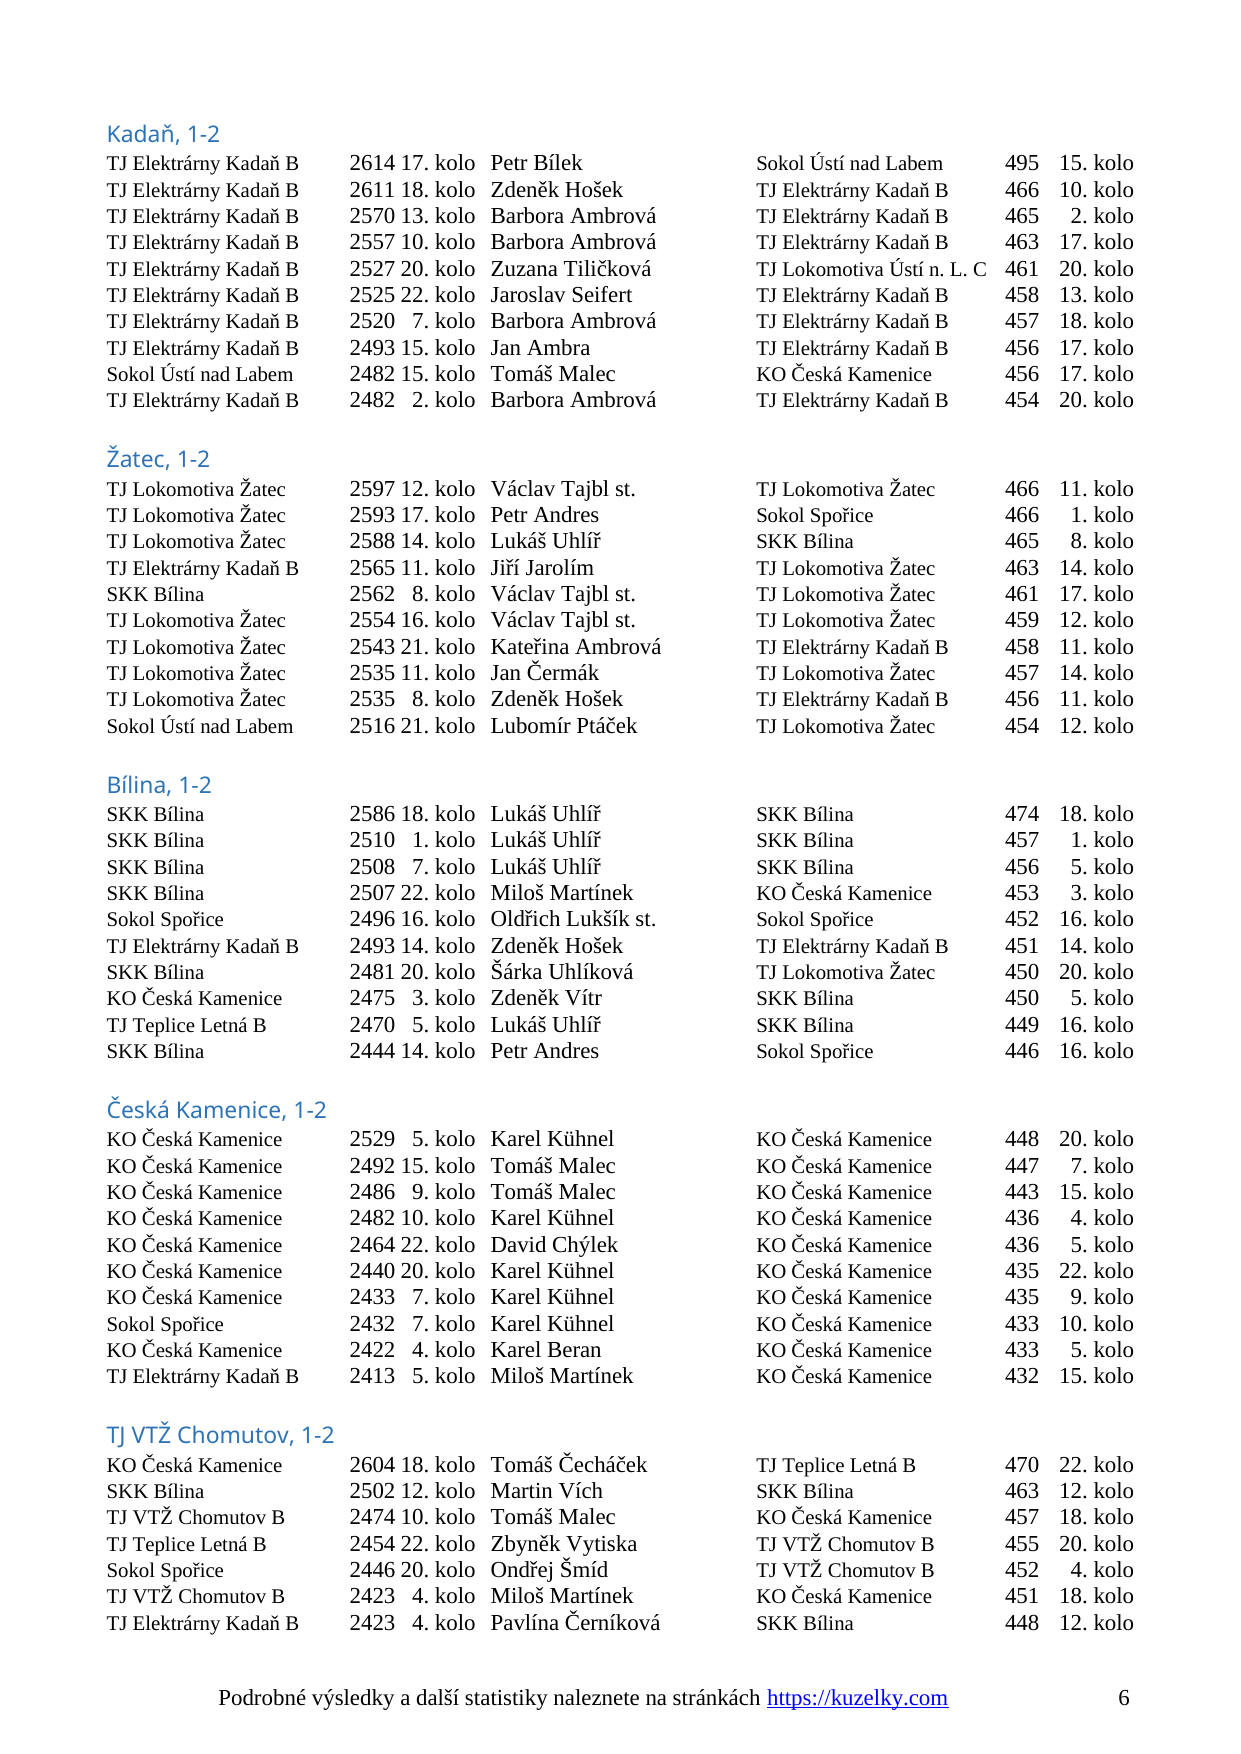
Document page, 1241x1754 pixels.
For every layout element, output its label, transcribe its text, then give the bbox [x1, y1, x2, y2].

subtitle Česká Kamenice, 1-2 [106, 1094, 1134, 1125]
text Sokol Spořice 2432 7. kolo Karel Kühnel KO Česká Kamenice 433 10. kolo [106, 1310, 1134, 1336]
text TJ Elektrárny Kadaň B 2614 17. kolo Petr Bílek Sokol Ústí nad Labem 495 15. kolo [106, 149, 1134, 176]
text KO Česká Kamenice 2529 5. kolo Karel Kühnel KO Česká Kamenice 448 20. kolo [106, 1125, 1134, 1152]
text TJ Lokomotiva Žatec 2597 12. kolo Václav Tajbl st. TJ Lokomotiva Žatec 466 11. kolo [106, 475, 1134, 501]
text TJ Teplice Letná B 2454 22. kolo Zbyněk Vytiska TJ VTŽ Chomutov B 455 20. kolo [106, 1530, 1134, 1556]
text TJ Lokomotiva Žatec 2535 8. kolo Zdeněk Hošek TJ Elektrárny Kadaň B 456 11. kolo [106, 686, 1134, 712]
text KO Česká Kamenice 2422 4. kolo Karel Beran KO Česká Kamenice 433 5. kolo [106, 1336, 1134, 1362]
text TJ Elektrárny Kadaň B 2423 4. kolo Pavlína Černíková SKK Bílina 448 12. kolo [106, 1609, 1134, 1635]
text SKK Bílina 2562 8. kolo Václav Tajbl st. TJ Lokomotiva Žatec 461 17. kolo [106, 580, 1134, 606]
text TJ Elektrárny Kadaň B 2527 20. kolo Zuzana Tiličková TJ Lokomotiva Ústí n. L. C 461 20. kolo [106, 255, 1134, 281]
text TJ Elektrárny Kadaň B 2493 14. kolo Zdeněk Hošek TJ Elektrárny Kadaň B 451 14. kolo [106, 932, 1134, 958]
subtitle Žatec, 1-2 [106, 443, 1134, 475]
text TJ Lokomotiva Žatec 2588 14. kolo Lukáš Uhlíř SKK Bílina 465 8. kolo [106, 527, 1134, 554]
text TJ VTŽ Chomutov B 2423 4. kolo Miloš Martínek KO Česká Kamenice 451 18. kolo [106, 1582, 1134, 1609]
text KO Česká Kamenice 2464 22. kolo David Chýlek KO Česká Kamenice 436 5. kolo [106, 1231, 1134, 1257]
text Sokol Ústí nad Labem 2482 15. kolo Tomáš Malec KO Česká Kamenice 456 17. kolo [106, 360, 1134, 387]
text SKK Bílina 2510 1. kolo Lukáš Uhlíř SKK Bílina 457 1. kolo [106, 826, 1134, 853]
text KO Česká Kamenice 2482 10. kolo Karel Kühnel KO Česká Kamenice 436 4. kolo [106, 1204, 1134, 1231]
subtitle Kadaň, 1-2 [106, 118, 1134, 149]
text TJ Lokomotiva Žatec 2593 17. kolo Petr Andres Sokol Spořice 466 1. kolo [106, 501, 1134, 527]
text TJ Elektrárny Kadaň B 2520 7. kolo Barbora Ambrová TJ Elektrárny Kadaň B 457 18. kolo [106, 307, 1134, 334]
text KO Česká Kamenice 2604 18. kolo Tomáš Čecháček TJ Teplice Letná B 470 22. kolo [106, 1451, 1134, 1477]
text Sokol Ústí nad Labem 2516 21. kolo Lubomír Ptáček TJ Lokomotiva Žatec 454 12. kolo [106, 712, 1134, 738]
text TJ Elektrárny Kadaň B 2565 11. kolo Jiří Jarolím TJ Lokomotiva Žatec 463 14. kolo [106, 554, 1134, 580]
text TJ Elektrárny Kadaň B 2493 15. kolo Jan Ambra TJ Elektrárny Kadaň B 456 17. kolo [106, 334, 1134, 360]
text TJ Teplice Letná B 2470 5. kolo Lukáš Uhlíř SKK Bílina 449 16. kolo [106, 1011, 1134, 1037]
text TJ Elektrárny Kadaň B 2525 22. kolo Jaroslav Seifert TJ Elektrárny Kadaň B 458 13. kolo [106, 281, 1134, 307]
text SKK Bílina 2444 14. kolo Petr Andres Sokol Spořice 446 16. kolo [106, 1037, 1134, 1063]
text KO Česká Kamenice 2475 3. kolo Zdeněk Vítr SKK Bílina 450 5. kolo [106, 984, 1134, 1011]
text TJ Elektrárny Kadaň B 2482 2. kolo Barbora Ambrová TJ Elektrárny Kadaň B 454 20. kolo [106, 387, 1134, 413]
text KO Česká Kamenice 2492 15. kolo Tomáš Malec KO Česká Kamenice 447 7. kolo [106, 1152, 1134, 1178]
text SKK Bílina 2502 12. kolo Martin Vích SKK Bílina 463 12. kolo [106, 1477, 1134, 1503]
text SKK Bílina 2507 22. kolo Miloš Martínek KO Česká Kamenice 453 3. kolo [106, 879, 1134, 905]
text SKK Bílina 2586 18. kolo Lukáš Uhlíř SKK Bílina 474 18. kolo [106, 800, 1134, 826]
text TJ VTŽ Chomutov B 2474 10. kolo Tomáš Malec KO Česká Kamenice 457 18. kolo [106, 1503, 1134, 1530]
text TJ Elektrárny Kadaň B 2570 13. kolo Barbora Ambrová TJ Elektrárny Kadaň B 465 2. kolo [106, 202, 1134, 228]
text TJ Lokomotiva Žatec 2554 16. kolo Václav Tajbl st. TJ Lokomotiva Žatec 459 12. kolo [106, 606, 1134, 633]
text TJ Elektrárny Kadaň B 2557 10. kolo Barbora Ambrová TJ Elektrárny Kadaň B 463 17. kolo [106, 228, 1134, 255]
text Sokol Spořice 2496 16. kolo Oldřich Lukšík st. Sokol Spořice 452 16. kolo [106, 905, 1134, 932]
text Sokol Spořice 2446 20. kolo Ondřej Šmíd TJ VTŽ Chomutov B 452 4. kolo [106, 1556, 1134, 1582]
text KO Česká Kamenice 2440 20. kolo Karel Kühnel KO Česká Kamenice 435 22. kolo [106, 1257, 1134, 1283]
text TJ Lokomotiva Žatec 2543 21. kolo Kateřina Ambrová TJ Elektrárny Kadaň B 458 11. kolo [106, 633, 1134, 659]
text TJ Elektrárny Kadaň B 2611 18. kolo Zdeněk Hošek TJ Elektrárny Kadaň B 466 10. kolo [106, 176, 1134, 202]
text SKK Bílina 2508 7. kolo Lukáš Uhlíř SKK Bílina 456 5. kolo [106, 853, 1134, 879]
subtitle TJ VTŽ Chomutov, 1-2 [106, 1419, 1134, 1451]
text SKK Bílina 2481 20. kolo Šárka Uhlíková TJ Lokomotiva Žatec 450 20. kolo [106, 958, 1134, 984]
subtitle Bílina, 1-2 [106, 769, 1134, 800]
text TJ Lokomotiva Žatec 2535 11. kolo Jan Čermák TJ Lokomotiva Žatec 457 14. kolo [106, 659, 1134, 686]
text KO Česká Kamenice 2433 7. kolo Karel Kühnel KO Česká Kamenice 435 9. kolo [106, 1283, 1134, 1310]
text KO Česká Kamenice 2486 9. kolo Tomáš Malec KO Česká Kamenice 443 15. kolo [106, 1178, 1134, 1204]
text TJ Elektrárny Kadaň B 2413 5. kolo Miloš Martínek KO Česká Kamenice 432 15. kolo [106, 1362, 1134, 1389]
